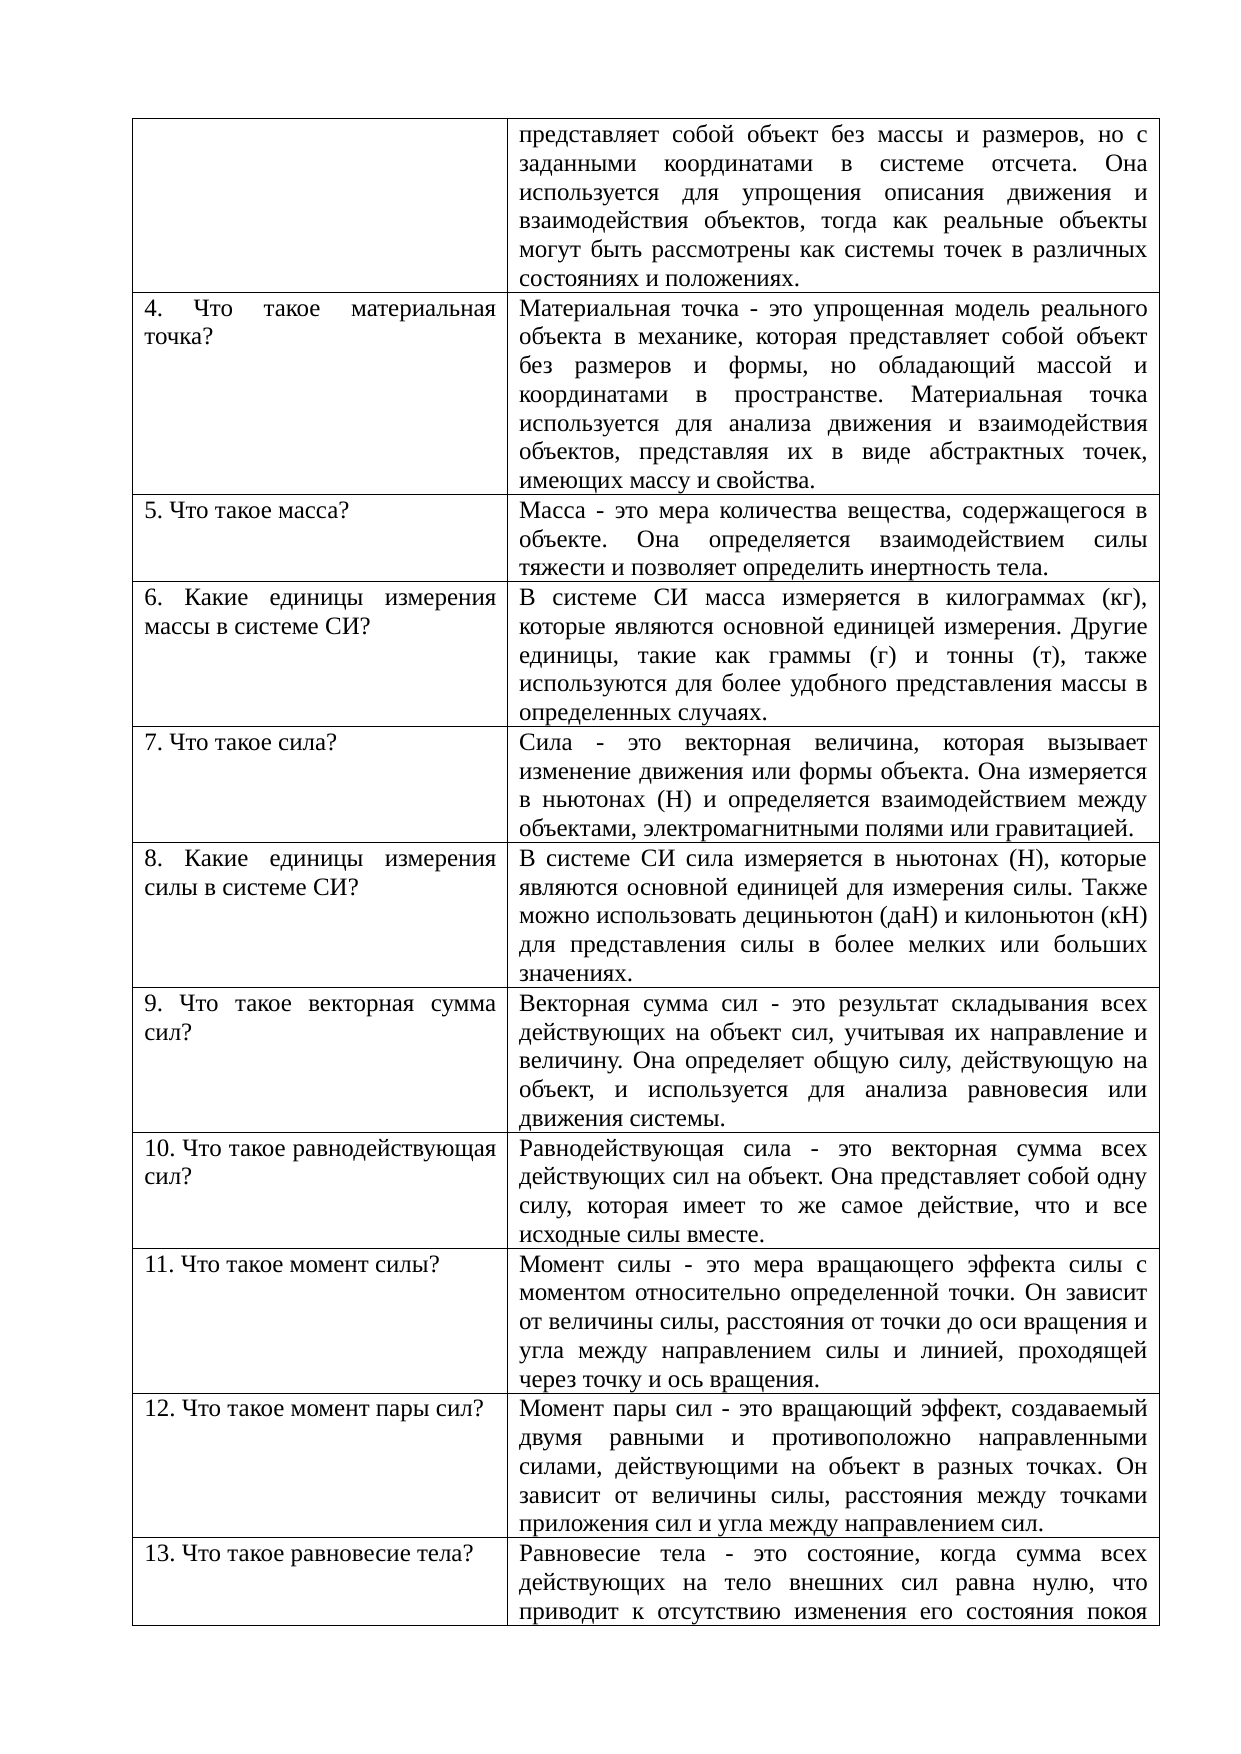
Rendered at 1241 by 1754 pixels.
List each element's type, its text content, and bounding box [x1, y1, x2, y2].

table_cell 8. Какие единицы измерения силы в системе СИ? [133, 843, 507, 987]
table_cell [508, 119, 1159, 292]
table_cell 4. Что такое материальная точка? [133, 293, 507, 494]
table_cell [133, 119, 507, 292]
table_cell 9. Что такое векторная сумма сил? [133, 988, 507, 1132]
table_cell 5. Что такое масса? [133, 495, 507, 581]
table_cell В системе СИ масса измеряется в килограммах (кг), которые являются основной единицей измерения. Другие единицы, такие как граммы (г) и тонны (т), также используются для более удобного представления массы в определенных случаях. [508, 582, 1159, 726]
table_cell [133, 1538, 507, 1624]
table_cell Материальная точка - это упрощенная модель реального объекта в механике, которая представляет собой объект без размеров и формы, но обладающий массой и координатами в пространстве. Материальная точка используется для анализа движения и взаимодействия объектов, представляя их в виде абстрактных точек, имеющих массу и свойства. [508, 293, 1159, 494]
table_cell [508, 1538, 1159, 1624]
table_cell 10. Что такое равнодействующая сил? [133, 1133, 507, 1248]
table_cell 12. Что такое момент пары сил? [133, 1394, 507, 1537]
table_cell 11. Что такое момент силы? [133, 1249, 507, 1392]
table_cell Сила - это векторная величина, которая вызывает изменение движения или формы объекта. Она измеряется в ньютонах (Н) и определяется взаимодействием между объектами, электромагнитными полями или гравитацией. [508, 727, 1159, 842]
table_cell 7. Что такое сила? [133, 727, 507, 842]
table_cell Момент пары сил - это вращающий эффект, создаваемый двумя равными и противоположно направленными силами, действующими на объект в разных точках. Он зависит от величины силы, расстояния между точками приложения сил и угла между направлением сил. [508, 1394, 1159, 1537]
table_cell В системе СИ сила измеряется в ньютонах (Н), которые являются основной единицей для измерения силы. Также можно использовать дециньютон (даН) и килоньютон (кН) для представления силы в более мелких или больших значениях. [508, 843, 1159, 987]
table_cell Векторная сумма сил - это результат складывания всех действующих на объект сил, учитывая их направление и величину. Она определяет общую силу, действующую на объект, и используется для анализа равновесия или движения системы. [508, 988, 1159, 1132]
table_cell Равнодействующая сила - это векторная сумма всех действующих сил на объект. Она представляет собой одну силу, которая имеет то же самое действие, что и все исходные силы вместе. [508, 1133, 1159, 1248]
table_cell Масса - это мера количества вещества, содержащегося в объекте. Она определяется взаимодействием силы тяжести и позволяет определить инертность тела. [508, 495, 1159, 581]
table_cell Момент силы - это мера вращающего эффекта силы с моментом относительно определенной точки. Он зависит от величины силы, расстояния от точки до оси вращения и угла между направлением силы и линией, проходящей через точку и ось вращения. [508, 1249, 1159, 1392]
table_cell 6. Какие единицы измерения массы в системе СИ? [133, 582, 507, 726]
